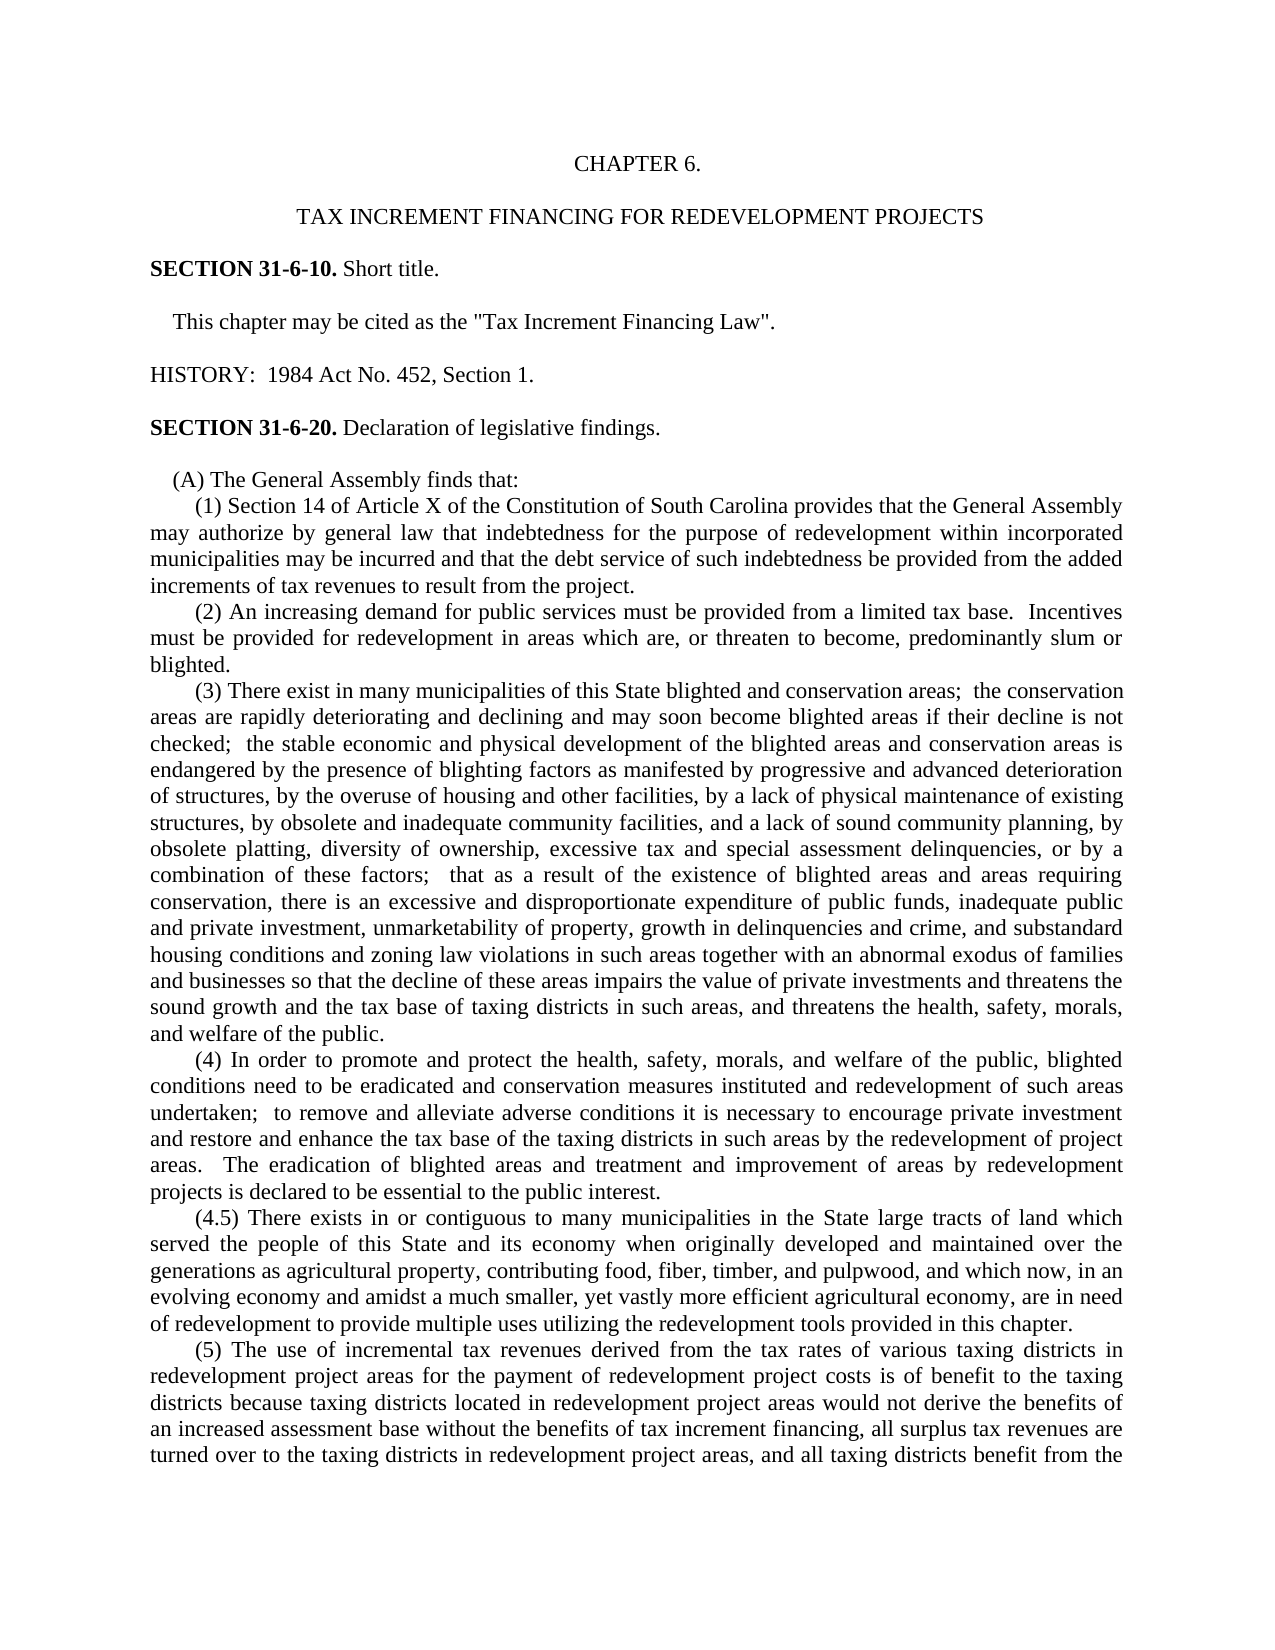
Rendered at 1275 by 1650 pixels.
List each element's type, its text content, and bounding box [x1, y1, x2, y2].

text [150, 1336, 1125, 1468]
text CHAPTER 6. [150, 150, 1125, 176]
text This chapter may be cited as the "Tax Increment Financing Law". [150, 308, 1125, 334]
text (4.5) There exists in or contiguous to many municipalities in the State large tracts of land which served the people of this State and its economy when originally developed and maintained over the generations as agricultural property, contributing food, fiber, timber, and pulpwood, and which now, in an evolving economy and amidst a much smaller, yet vastly more efficient agricultural economy, are in need of redevelopment to provide multiple uses utilizing the redevelopment tools provided in this chapter. [150, 1204, 1125, 1336]
text SECTION 31-6-10. Short title. [150, 255, 1125, 282]
text (A) The General Assembly finds that: [150, 466, 1125, 493]
text TAX INCREMENT FINANCING FOR REDEVELOPMENT PROJECTS [150, 203, 1125, 229]
text (2) An increasing demand for public services must be provided from a limited tax base. Incentives must be provided for redevelopment in areas which are, or threaten to become, predominantly slum or blighted. [150, 598, 1125, 677]
text (1) Section 14 of Article X of the Constitution of South Carolina provides that the General Assembly may authorize by general law that indebtedness for the purpose of redevelopment within incorporated municipalities may be incurred and that the debt service of such indebtedness be provided from the added increments of tax revenues to result from the project. [150, 493, 1125, 598]
text (4) In order to promote and protect the health, safety, morals, and welfare of the public, blighted conditions need to be eradicated and conservation measures instituted and redevelopment of such areas undertaken; to remove and alleviate adverse conditions it is necessary to encourage private investment and restore and enhance the tax base of the taxing districts in such areas by the redevelopment of project areas. The eradication of blighted areas and treatment and improvement of areas by redevelopment projects is declared to be essential to the public interest. [150, 1046, 1125, 1204]
text (3) There exist in many municipalities of this State blighted and conservation areas; the conservation areas are rapidly deteriorating and declining and may soon become blighted areas if their decline is not checked; the stable economic and physical development of the blighted areas and conservation areas is endangered by the presence of blighting factors as manifested by progressive and advanced deterioration of structures, by the overuse of housing and other facilities, by a lack of physical maintenance of existing structures, by obsolete and inadequate community facilities, and a lack of sound community planning, by obsolete platting, diversity of ownership, excessive tax and special assessment delinquencies, or by a combination of these factors; that as a result of the existence of blighted areas and areas requiring conservation, there is an excessive and disproportionate expenditure of public funds, inadequate public and private investment, unmarketability of property, growth in delinquencies and crime, and substandard housing conditions and zoning law violations in such areas together with an abnormal exodus of families and businesses so that the decline of these areas impairs the value of private investments and threatens the sound growth and the tax base of taxing districts in such areas, and threatens the health, safety, morals, and welfare of the public. [150, 677, 1125, 1046]
text SECTION 31-6-20. Declaration of legislative findings. [150, 413, 1125, 440]
text HISTORY: 1984 Act No. 452, Section 1. [150, 361, 1125, 387]
